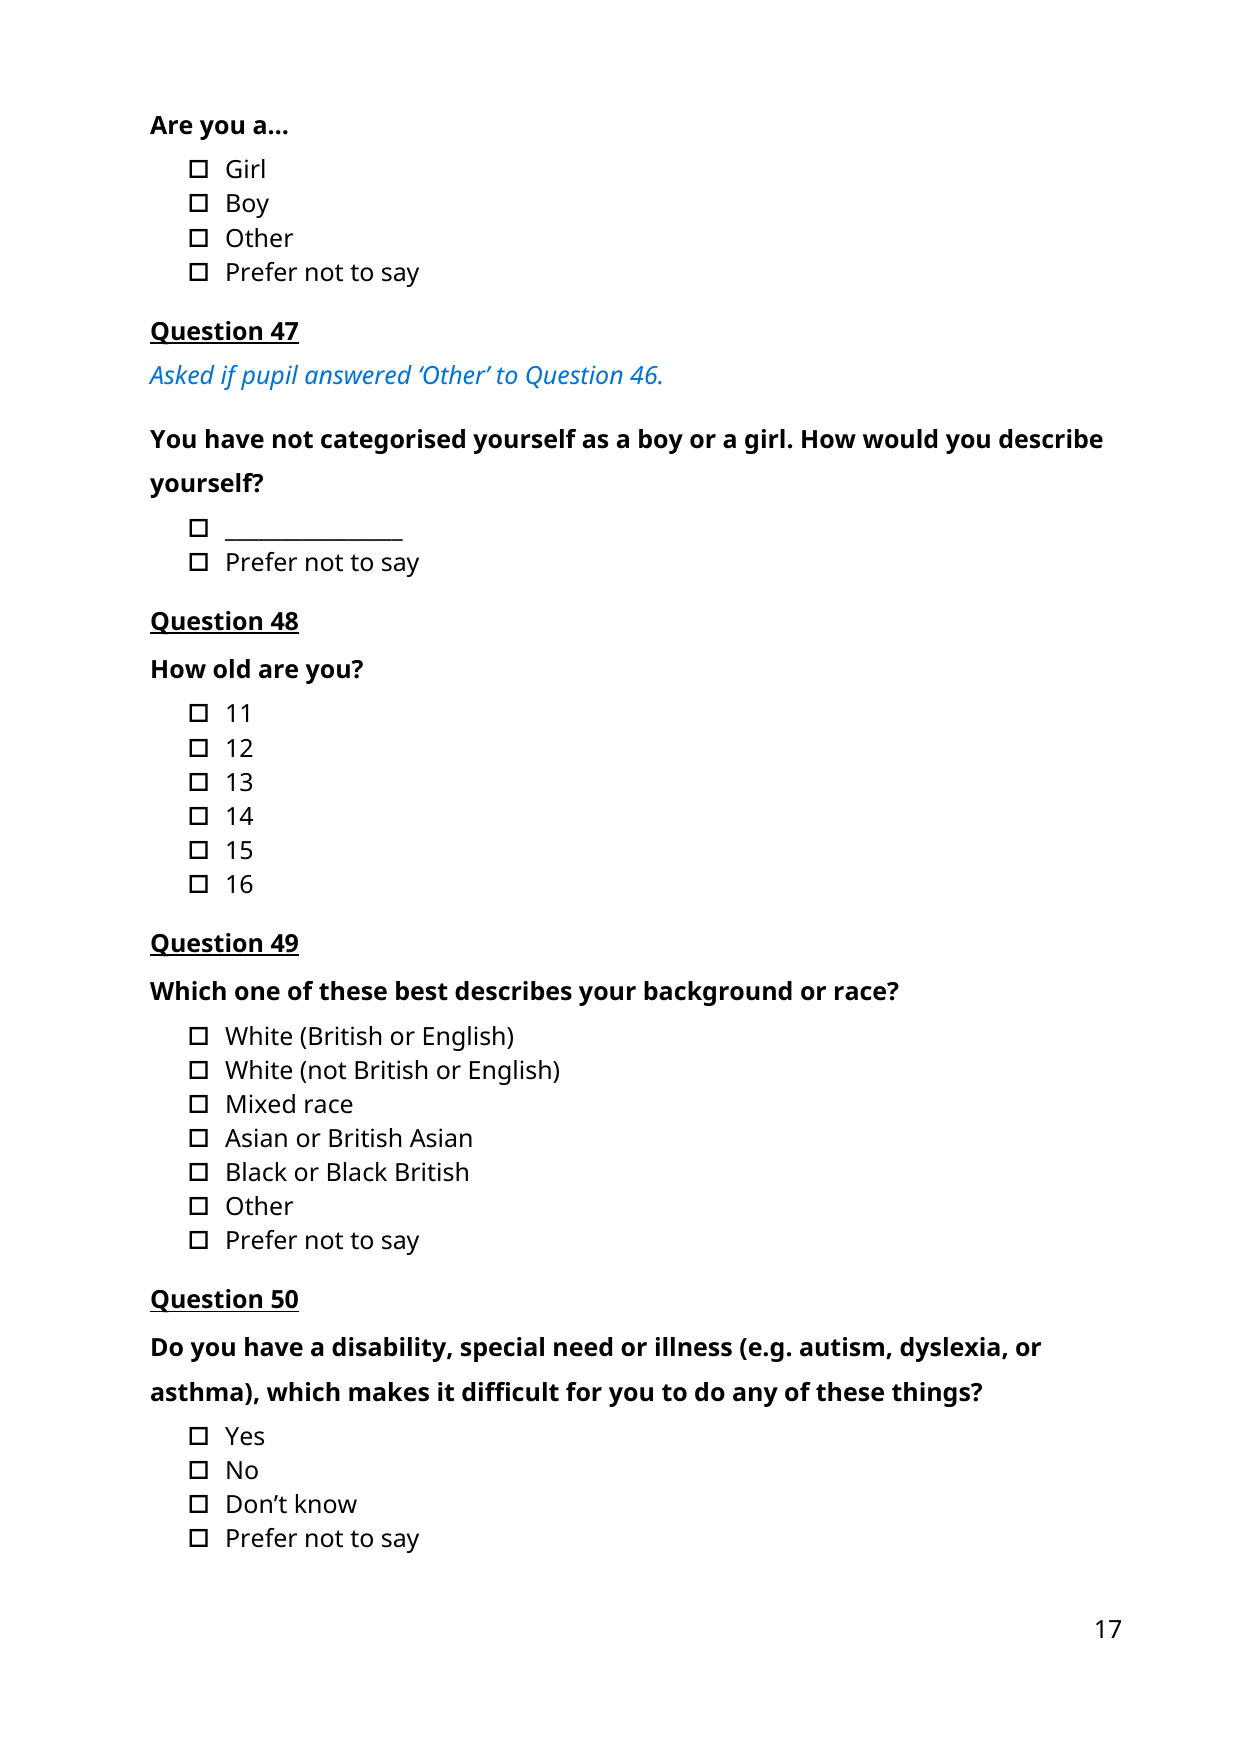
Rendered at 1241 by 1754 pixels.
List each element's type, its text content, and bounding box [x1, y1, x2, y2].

text Prefer not to say [187, 1223, 1122, 1257]
text Asked if pupil answered ‘Other’ to Question 46. [150, 358, 1122, 392]
subtitle Are you a… [150, 108, 1122, 142]
subtitle Question 50 [150, 1282, 1122, 1316]
text Asian or British Asian [187, 1120, 1122, 1154]
text Other [187, 220, 1122, 254]
text Prefer not to say [187, 544, 1122, 578]
text Prefer not to say [187, 1521, 1122, 1555]
text Don’t know [187, 1487, 1122, 1521]
text 12 [187, 730, 1122, 764]
text No [187, 1453, 1122, 1487]
subtitle How old are you? [150, 652, 1122, 686]
subtitle Question 48 [150, 603, 1122, 637]
text Black or Black British [187, 1154, 1122, 1188]
subtitle Do you have a disability, special need or illness (e.g. autism, dyslexia, or asthma), which makes it difficult for you to do any of these things? [150, 1330, 1122, 1408]
subtitle Question 49 [150, 926, 1122, 959]
text Boy [187, 186, 1122, 220]
text 16 [187, 866, 1122, 901]
subtitle Which one of these best describes your background or race? [150, 974, 1122, 1008]
subtitle Question 47 [150, 313, 1122, 347]
text 15 [187, 832, 1122, 866]
text Mixed race [187, 1086, 1122, 1120]
text White (not British or English) [187, 1052, 1122, 1086]
text Yes [187, 1419, 1122, 1453]
text 11 [187, 696, 1122, 730]
text Other [187, 1188, 1122, 1223]
text 14 [187, 798, 1122, 832]
text Girl [187, 152, 1122, 186]
text 13 [187, 764, 1122, 798]
text ________________ [187, 510, 1122, 544]
text White (British or English) [187, 1018, 1122, 1052]
subtitle You have not categorised yourself as a boy or a girl. How would you describe yourself? [150, 422, 1122, 500]
text Prefer not to say [187, 254, 1122, 288]
